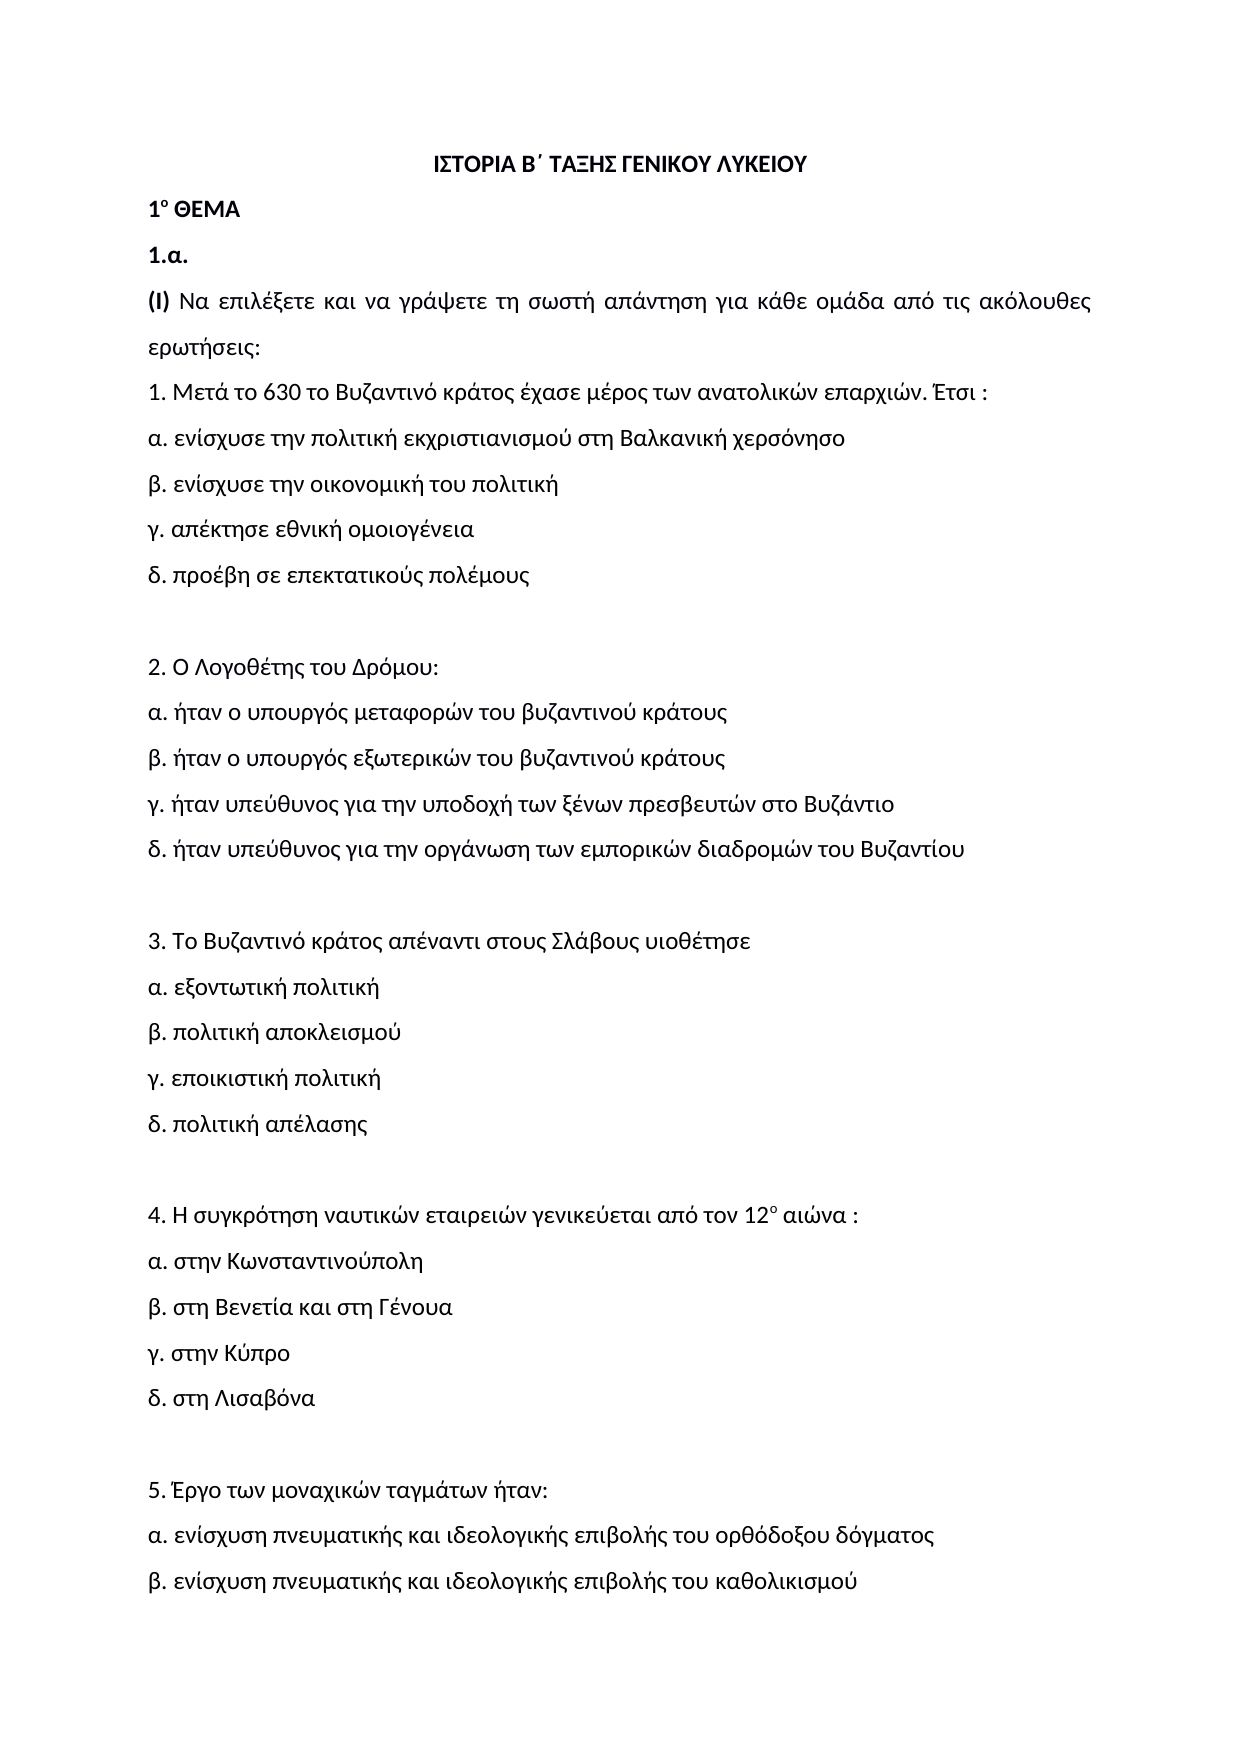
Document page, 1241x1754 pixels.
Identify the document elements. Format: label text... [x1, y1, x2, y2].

text 2. Ο Λογοθέτης του Δρόμου: [148, 651, 1092, 681]
text β. στη Βενετία και στη Γένουα [148, 1291, 1092, 1321]
text γ. ήταν υπεύθυνος για την υποδοχή των ξένων πρεσβευτών στο Βυζάντιο [148, 788, 1092, 818]
text δ. πολιτική απέλασης [148, 1108, 1092, 1138]
text δ. προέβη σε επεκτατικούς πολέμους [148, 559, 1092, 590]
text α. ήταν ο υπουργός μεταφορών του βυζαντινού κράτους [148, 696, 1092, 727]
text δ. στη Λισαβόνα [148, 1382, 1092, 1413]
text 1. Μετά το 630 το Βυζαντινό κράτος έχασε μέρος των ανατολικών επαρχιών. Έτσι : [148, 376, 1092, 407]
text α. ενίσχυσε την πολιτική εκχριστιανισμού στη Βαλκανική χερσόνησο [148, 422, 1092, 453]
text 1.α. [148, 239, 1092, 270]
text β. ήταν ο υπουργός εξωτερικών του βυζαντινού κράτους [148, 742, 1092, 773]
text (Ι) Να επιλέξετε και να γράψετε τη σωστή απάντηση για κάθε ομάδα από τις ακόλουθες ερωτήσεις: [148, 285, 1092, 361]
text 3. Το Βυζαντινό κράτος απέναντι στους Σλάβους υιοθέτησε [148, 925, 1092, 956]
text β. πολιτική αποκλεισμού [148, 1017, 1092, 1047]
text α. εξοντωτική πολιτική [148, 971, 1092, 1001]
text β. ενίσχυση πνευματικής και ιδεολογικής επιβολής του καθολικισμού [148, 1565, 1092, 1596]
text ΙΣΤΟΡΙΑ Β΄ ΤΑΞΗΣ ΓΕΝΙΚΟΥ ΛΥΚΕΙΟΥ [148, 148, 1092, 178]
text 5. Έργο των μοναχικών ταγμάτων ήταν: [148, 1474, 1092, 1504]
text γ. απέκτησε εθνική ομοιογένεια [148, 513, 1092, 544]
text α. στην Κωνσταντινούπολη [148, 1245, 1092, 1276]
text γ. εποικιστική πολιτική [148, 1062, 1092, 1093]
text β. ενίσχυσε την οικονομική του πολιτική [148, 468, 1092, 498]
text 1ο ΘΕΜΑ [148, 193, 1092, 224]
text 4. Η συγκρότηση ναυτικών εταιρειών γενικεύεται από τον 12ο αιώνα : [148, 1199, 1092, 1230]
text δ. ήταν υπεύθυνος για την οργάνωση των εμπορικών διαδρομών του Βυζαντίου [148, 834, 1092, 864]
text α. ενίσχυση πνευματικής και ιδεολογικής επιβολής του ορθόδοξου δόγματος [148, 1519, 1092, 1550]
text γ. στην Κύπρο [148, 1337, 1092, 1367]
